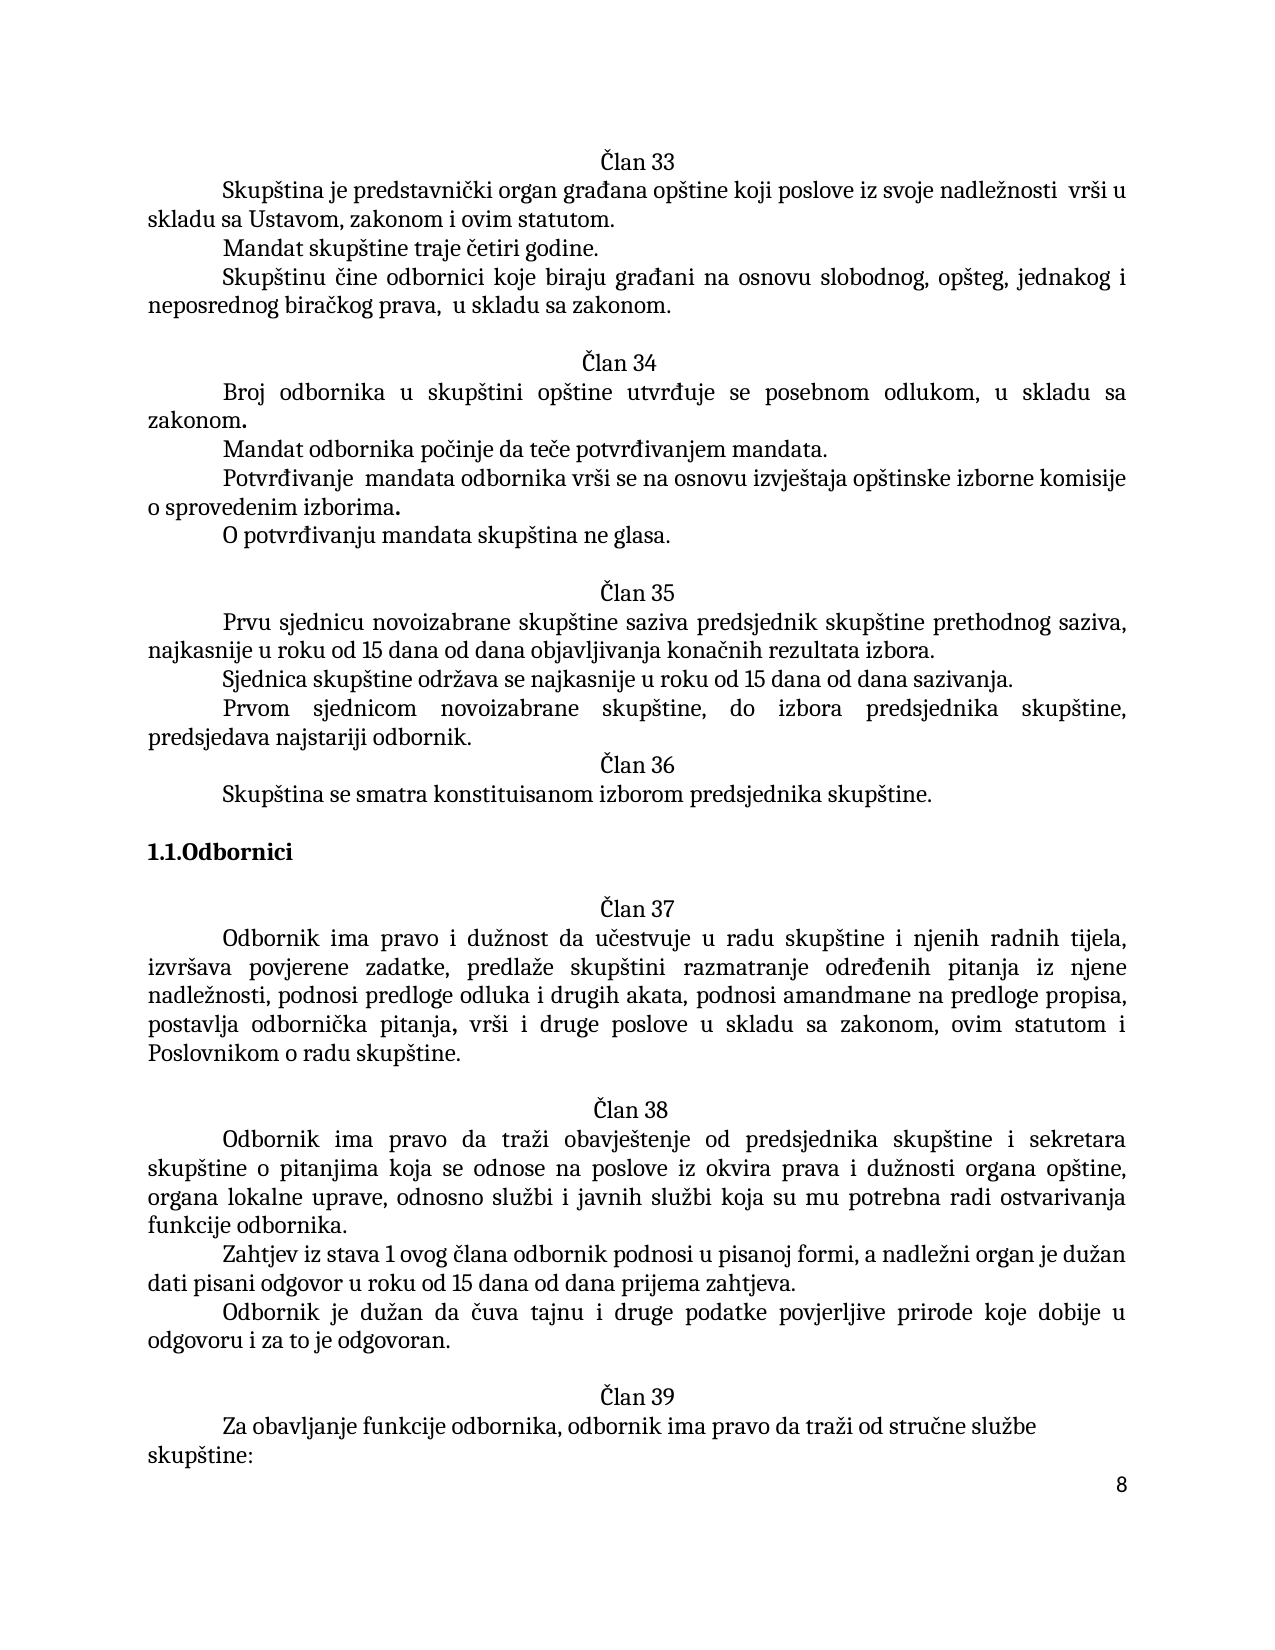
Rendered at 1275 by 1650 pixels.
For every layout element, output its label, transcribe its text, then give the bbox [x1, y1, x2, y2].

text Prvu sjednicu novoizabrane skupštine saziva predsjednik skupštine prethodnog saziva, najkasnije u roku od 15 dana od dana objavljivanja konačnih rezultata izbora. [148, 608, 1127, 665]
text Prvom sjednicom novoizabrane skupštine, do izbora predsjednika skupštine, predsjedava najstariji odbornik. [148, 694, 1127, 751]
text Član 33 [148, 148, 1127, 176]
text Broj odbornika u skupštini opštine utvrđuje se posebnom odlukom, u skladu sa zakonom. [148, 378, 1127, 435]
text Za obavljanje funkcije odbornika, odbornik ima pravo da traži od stručne službe skupštine: [148, 1412, 1127, 1469]
text 1.1.Odbornici [148, 838, 1127, 866]
text Odbornik ima pravo da traži obavještenje od predsjednika skupštine i sekretara skupštine o pitanjima koja se odnose na poslove iz okvira prava i dužnosti organa opštine, organa lokalne uprave, odnosno službi i javnih službi koja su mu potrebna radi ostvarivanja funkcije odbornika. [148, 1125, 1127, 1240]
text Sjednica skupštine održava se najkasnije u roku od 15 dana od dana sazivanja. [148, 665, 1127, 694]
text Skupština je predstavnički organ građana opštine koji poslove iz svoje nadležnosti vrši u skladu sa Ustavom, zakonom i ovim statutom. [148, 176, 1127, 234]
text Mandat skupštine traje četiri godine. [148, 234, 1127, 263]
text Član 38 [148, 1096, 1127, 1125]
text Odbornik je dužan da čuva tajnu i druge podatke povjerljive prirode koje dobije u odgovoru i za to je odgovoran. [148, 1298, 1127, 1355]
text Član 37 [148, 895, 1127, 924]
text O potvrđivanju mandata skupština ne glasa. [148, 521, 1127, 550]
text Mandat odbornika počinje da teče potvrđivanjem mandata. [148, 435, 1127, 464]
text Zahtjev iz stava 1 ovog člana odbornik podnosi u pisanoj formi, a nadležni organ je dužan dati pisani odgovor u roku od 15 dana od dana prijema zahtjeva. [148, 1240, 1127, 1298]
text Član 34 [148, 349, 1127, 378]
text Potvrđivanje mandata odbornika vrši se na osnovu izvještaja opštinske izborne komisije o sprovedenim izborima. [148, 464, 1127, 521]
text Odbornik ima pravo i dužnost da učestvuje u radu skupštine i njenih radnih tijela, izvršava povjerene zadatke, predlaže skupštini razmatranje određenih pitanja iz njene nadležnosti, podnosi predloge odluka i drugih akata, podnosi amandmane na predloge propisa, postavlja odbornička pitanja, vrši i druge poslove u skladu sa zakonom, ovim statutom i Poslovnikom o radu skupštine. [148, 924, 1127, 1068]
text Član 36 [148, 751, 1127, 780]
text Skupština se smatra konstituisanom izborom predsjednika skupštine. [148, 780, 1127, 809]
text Član 35 [148, 579, 1127, 608]
text Skupštinu čine odbornici koje biraju građani na osnovu slobodnog, opšteg, jednakog i neposrednog biračkog prava, u skladu sa zakonom. [148, 263, 1127, 320]
text Član 39 [148, 1383, 1127, 1412]
